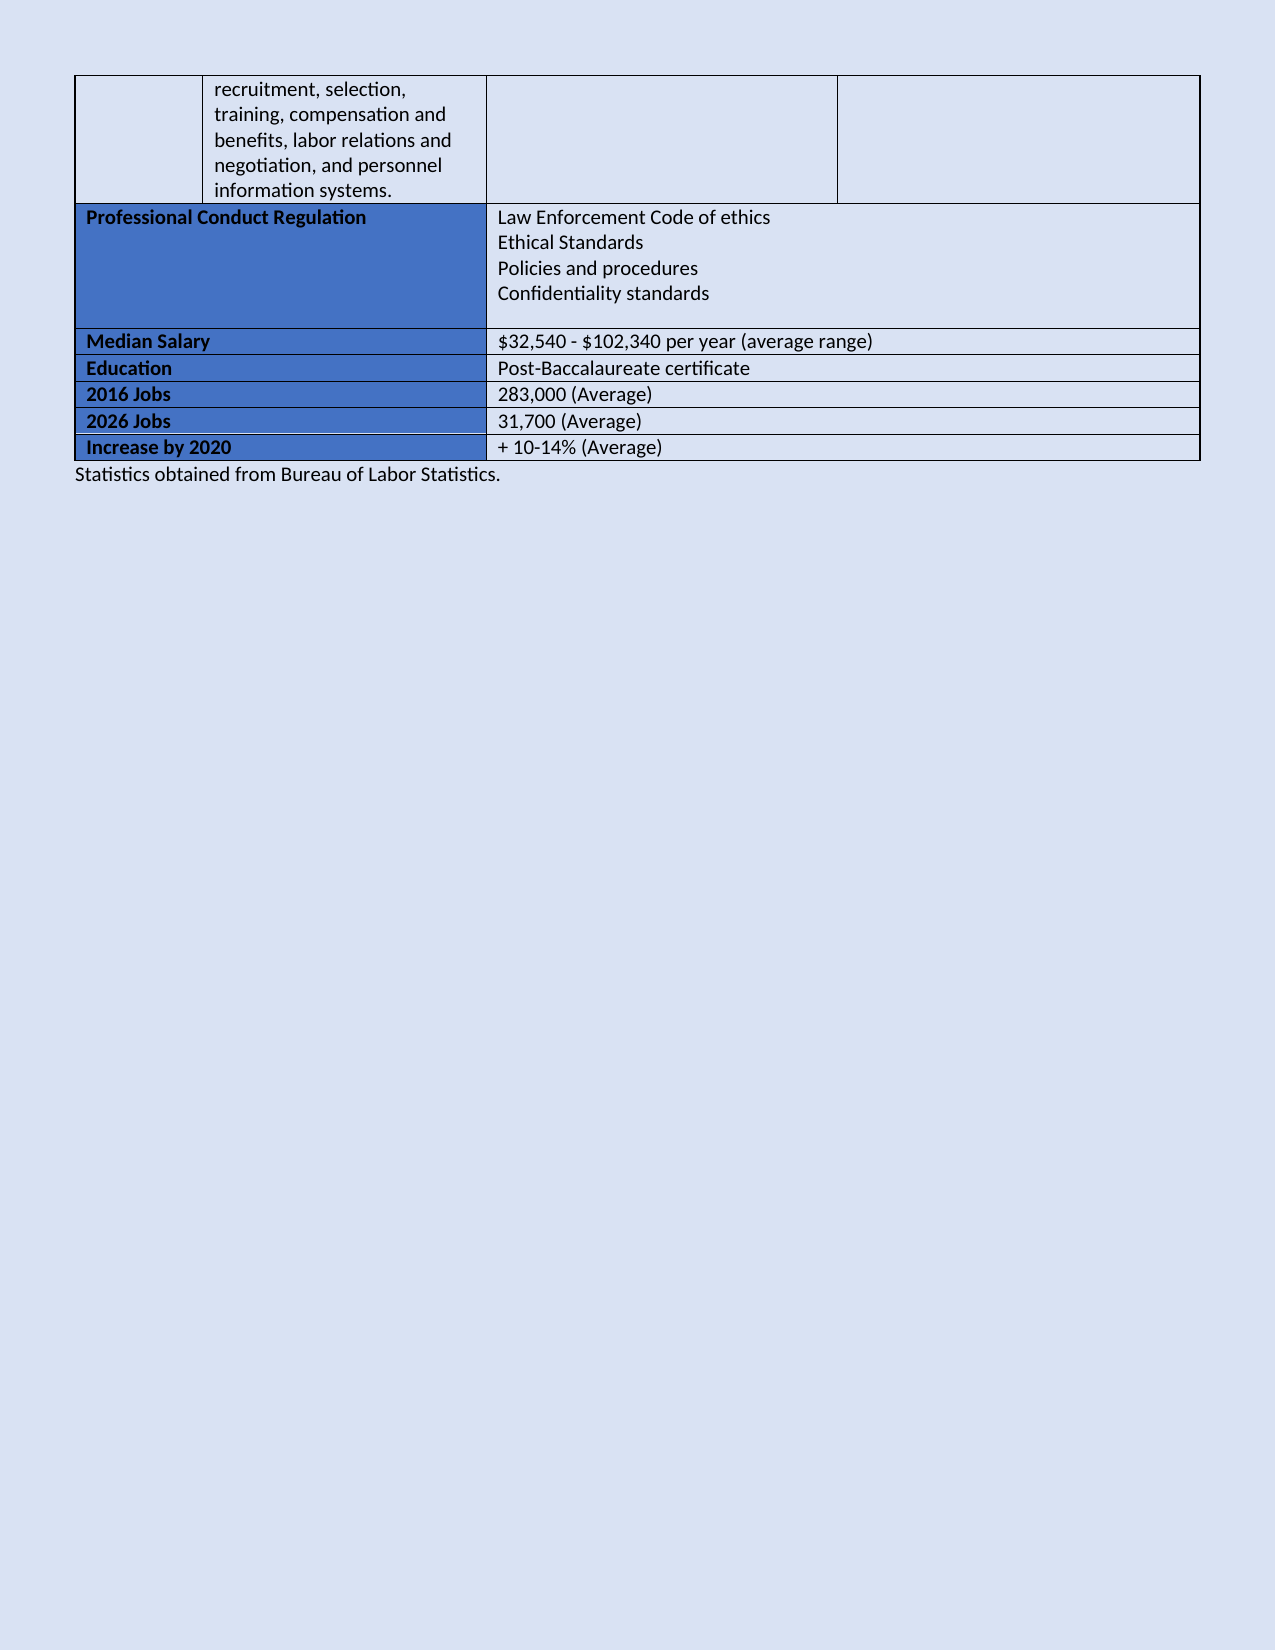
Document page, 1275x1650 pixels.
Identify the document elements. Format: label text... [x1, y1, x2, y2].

table_cell 283,000 (Average) [487, 382, 1199, 407]
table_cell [838, 76, 1199, 203]
text Statistics obtained from Bureau of Labor Statistics. [75, 461, 1200, 486]
table_cell Education [76, 355, 486, 381]
table_cell Median Salary [76, 329, 486, 354]
table_cell $32,540 - $102,340 per year (average range) [487, 329, 1199, 354]
table_cell 2016 Jobs [76, 382, 486, 407]
table_cell + 10-14% (Average) [487, 435, 1199, 460]
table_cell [203, 76, 486, 203]
table_cell Increase by 2020 [76, 435, 486, 460]
table_cell Post-Baccalaureate certificate [487, 355, 1199, 381]
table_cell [76, 76, 202, 203]
table_cell 2026 Jobs [76, 408, 486, 433]
table_cell 31,700 (Average) [487, 408, 1199, 433]
table_cell Law Enforcement Code of ethics Ethical Standards Policies and procedures Confidentiality standards [487, 204, 1199, 328]
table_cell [487, 76, 837, 203]
table_cell Professional Conduct Regulation [76, 204, 486, 328]
